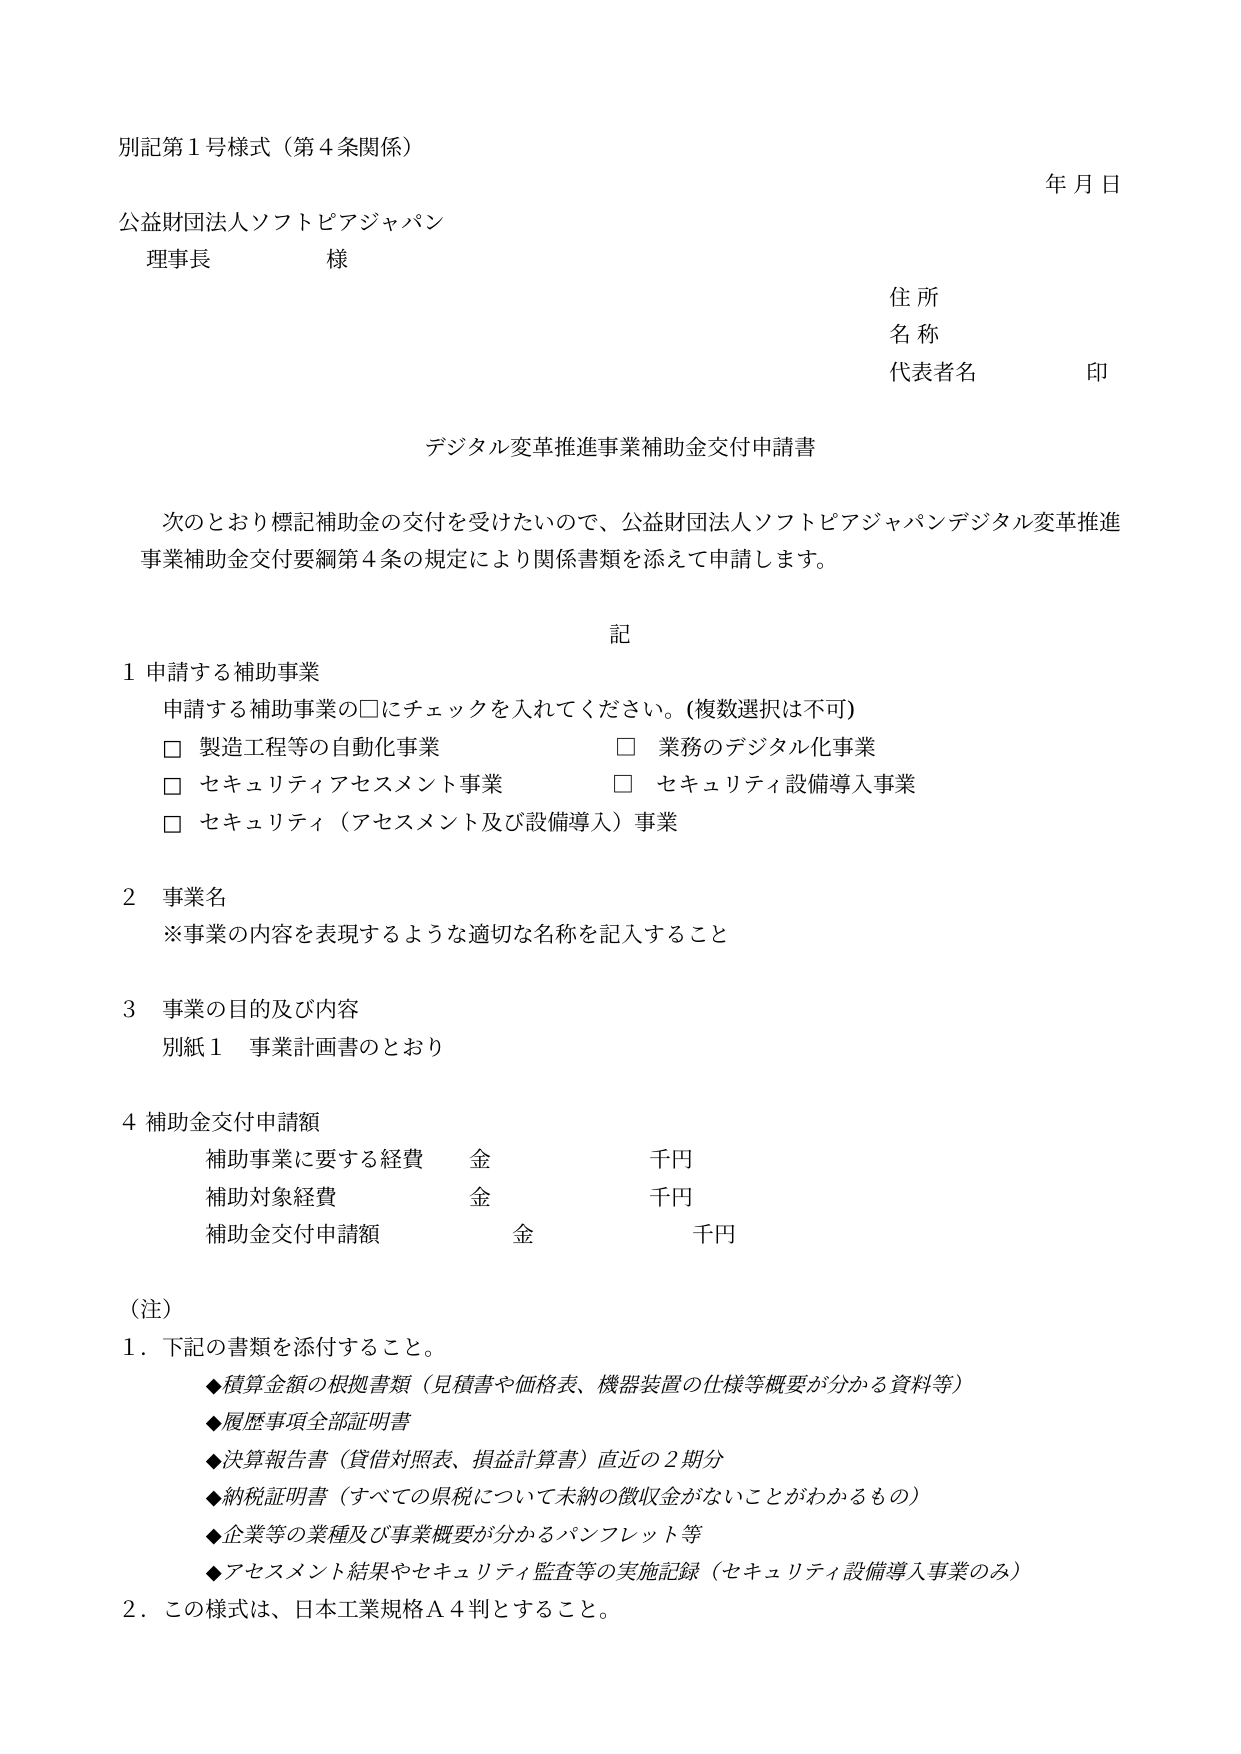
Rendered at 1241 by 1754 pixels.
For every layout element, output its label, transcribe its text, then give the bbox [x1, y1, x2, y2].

text 別紙１ 事業計画書のとおり [118, 1027, 1122, 1064]
text 年 月 日 [118, 164, 1122, 202]
text 代表者名 印 [884, 352, 1122, 389]
text 名 称 [884, 314, 1122, 352]
text ◆企業等の業種及び事業概要が分かるパンフレット等 [206, 1514, 1122, 1552]
text 事業補助金交付要綱第４条の規定により関係書類を添えて申請します。 [118, 539, 1122, 577]
text ◆納税証明書（すべての県税について未納の徴収金がないことがわかるもの） [206, 1477, 1122, 1514]
text １．下記の書類を添付すること。 [118, 1327, 1122, 1364]
text ２ 事業名 [118, 877, 1122, 914]
text ◆決算報告書（貸借対照表、損益計算書）直近の２期分 [206, 1439, 1122, 1477]
text ３ 事業の目的及び内容 [118, 989, 1122, 1027]
text ２．この様式は、日本工業規格Ａ４判とすること。 [118, 1589, 1122, 1627]
text 記 [118, 614, 1122, 652]
text 別記第１号様式（第４条関係） [118, 127, 1122, 164]
text 申請する補助事業の□にチェックを入れてください。(複数選択は不可) [118, 689, 1122, 727]
list セキュリティアセスメント事業 □ セキュリティ設備導入事業 [162, 764, 1122, 802]
text 補助金交付申請額 金 千円 [206, 1214, 1122, 1252]
text ◆履歴事項全部証明書 [206, 1402, 1122, 1439]
list セキュリティ（アセスメント及び設備導入）事業 [162, 802, 1122, 839]
text デジタル変革推進事業補助金交付申請書 [118, 427, 1122, 464]
text 理事長 様 [118, 239, 1122, 277]
text 補助事業に要する経費 金 千円 [206, 1139, 1122, 1177]
list 製造工程等の自動化事業 □ 業務のデジタル化事業 [162, 727, 1122, 764]
text ◆積算金額の根拠書類（見積書や価格表、機器装置の仕様等概要が分かる資料等） [206, 1364, 1122, 1402]
text 補助対象経費 金 千円 [206, 1177, 1122, 1214]
text 住 所 [884, 277, 1122, 314]
text ４ 補助金交付申請額 [118, 1102, 1122, 1139]
text ◆アセスメント結果やセキュリティ監査等の実施記録（セキュリティ設備導入事業のみ） [206, 1552, 1122, 1589]
text （注） [118, 1289, 1122, 1327]
text １ 申請する補助事業 [118, 652, 1122, 689]
text 公益財団法人ソフトピアジャパン [118, 202, 1122, 239]
text 次のとおり標記補助金の交付を受けたいので、公益財団法人ソフトピアジャパンデジタル変革推進 [118, 502, 1122, 539]
text ※事業の内容を表現するような適切な名称を記入すること [118, 914, 1122, 952]
